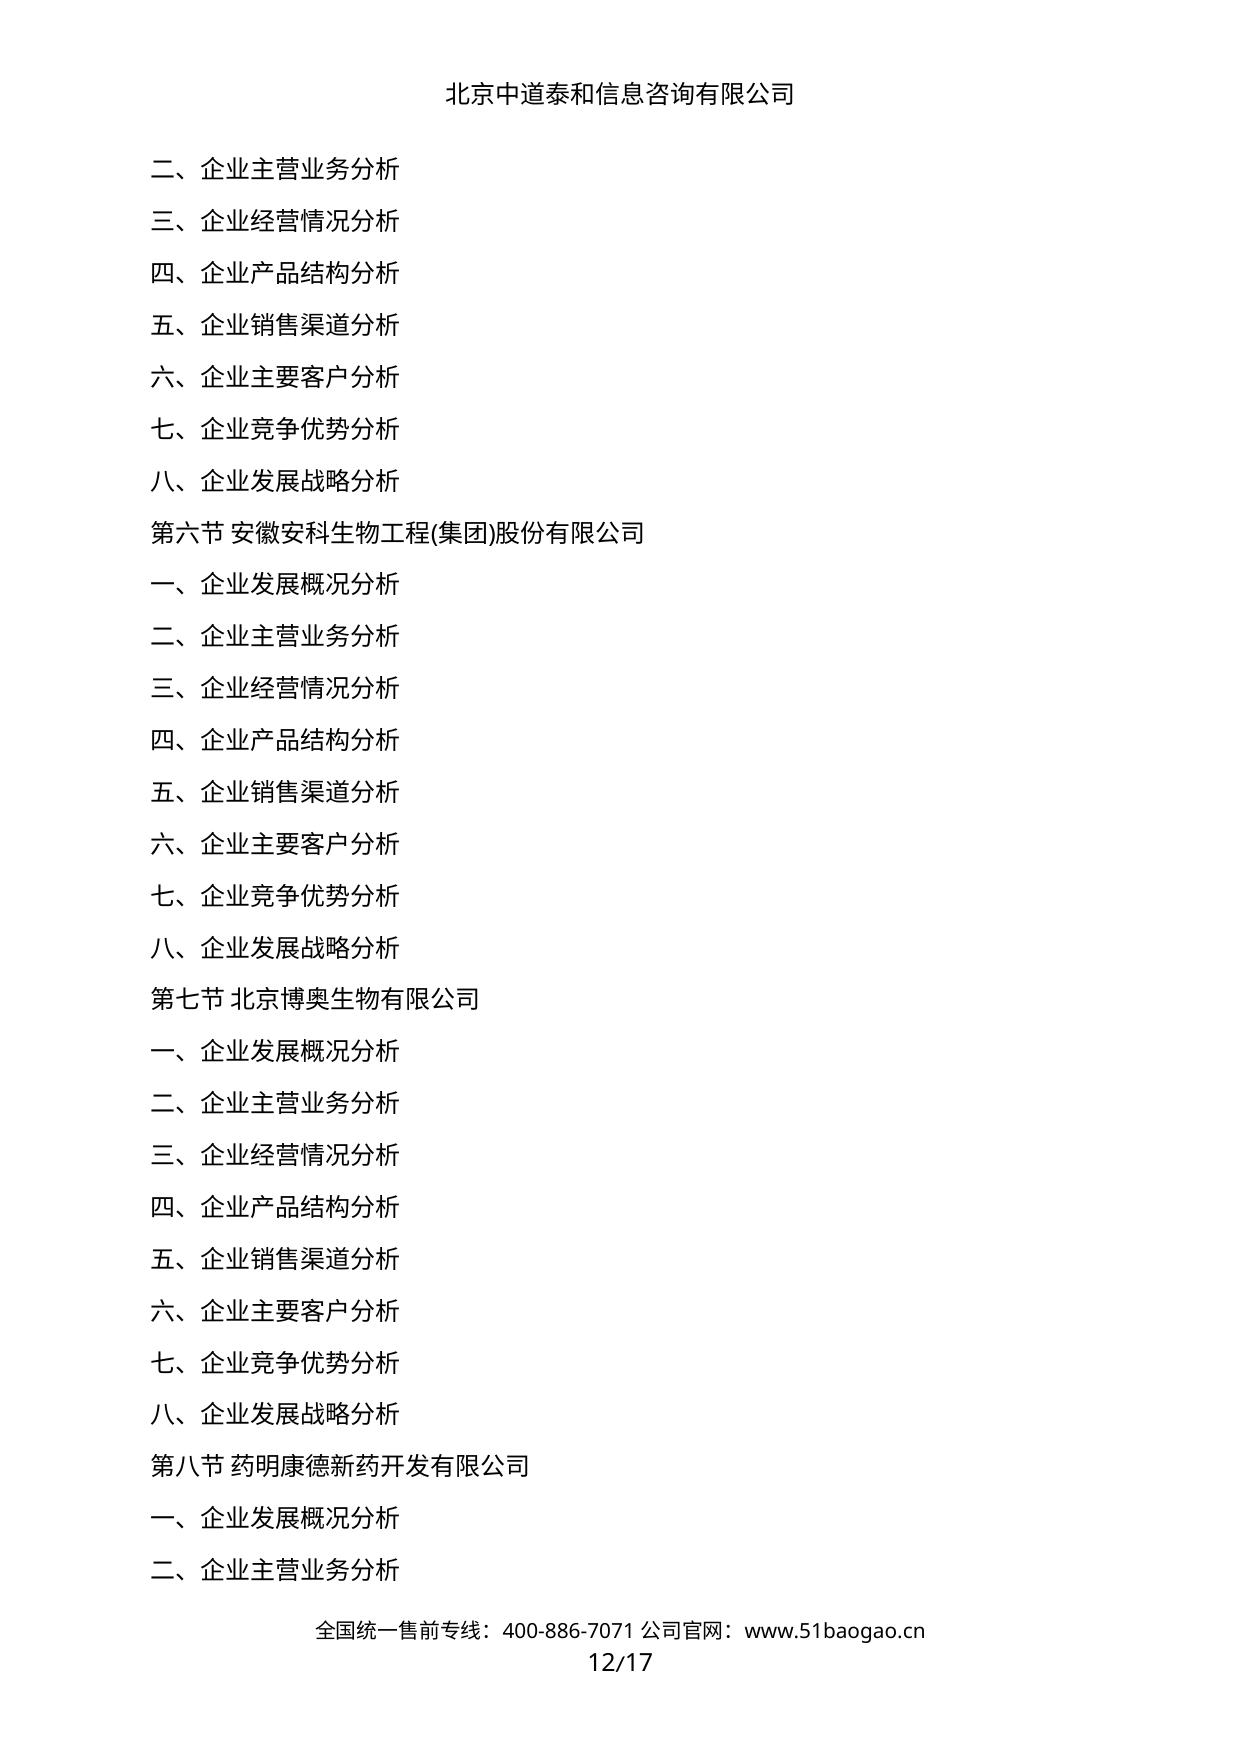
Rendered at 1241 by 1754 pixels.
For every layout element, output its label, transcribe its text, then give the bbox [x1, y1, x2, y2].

text 六、企业主要客户分析 [150, 1291, 1090, 1327]
text 第七节 北京博奥生物有限公司 [150, 980, 1090, 1016]
text 第六节 安徽安科生物工程(集团)股份有限公司 [150, 513, 1090, 549]
text 五、企业销售渠道分析 [150, 306, 1090, 342]
text 三、企业经营情况分析 [150, 1136, 1090, 1172]
text 三、企业经营情况分析 [150, 202, 1090, 238]
text 一、企业发展概况分析 [150, 1499, 1090, 1535]
text 二、企业主营业务分析 [150, 1084, 1090, 1120]
text 二、企业主营业务分析 [150, 150, 1090, 186]
text 三、企业经营情况分析 [150, 669, 1090, 705]
text 五、企业销售渠道分析 [150, 1239, 1090, 1276]
text 七、企业竞争优势分析 [150, 409, 1090, 446]
text 六、企业主要客户分析 [150, 824, 1090, 861]
text 八、企业发展战略分析 [150, 1395, 1090, 1431]
text 六、企业主要客户分析 [150, 357, 1090, 394]
text 四、企业产品结构分析 [150, 254, 1090, 290]
text 七、企业竞争优势分析 [150, 1343, 1090, 1379]
text 七、企业竞争优势分析 [150, 876, 1090, 912]
text 一、企业发展概况分析 [150, 565, 1090, 601]
text 二、企业主营业务分析 [150, 617, 1090, 653]
text 二、企业主营业务分析 [150, 1551, 1090, 1587]
text 八、企业发展战略分析 [150, 928, 1090, 964]
text 八、企业发展战略分析 [150, 461, 1090, 497]
text 四、企业产品结构分析 [150, 1187, 1090, 1224]
text 第八节 药明康德新药开发有限公司 [150, 1447, 1090, 1483]
text 五、企业销售渠道分析 [150, 772, 1090, 809]
text 四、企业产品结构分析 [150, 721, 1090, 757]
text 一、企业发展概况分析 [150, 1032, 1090, 1068]
